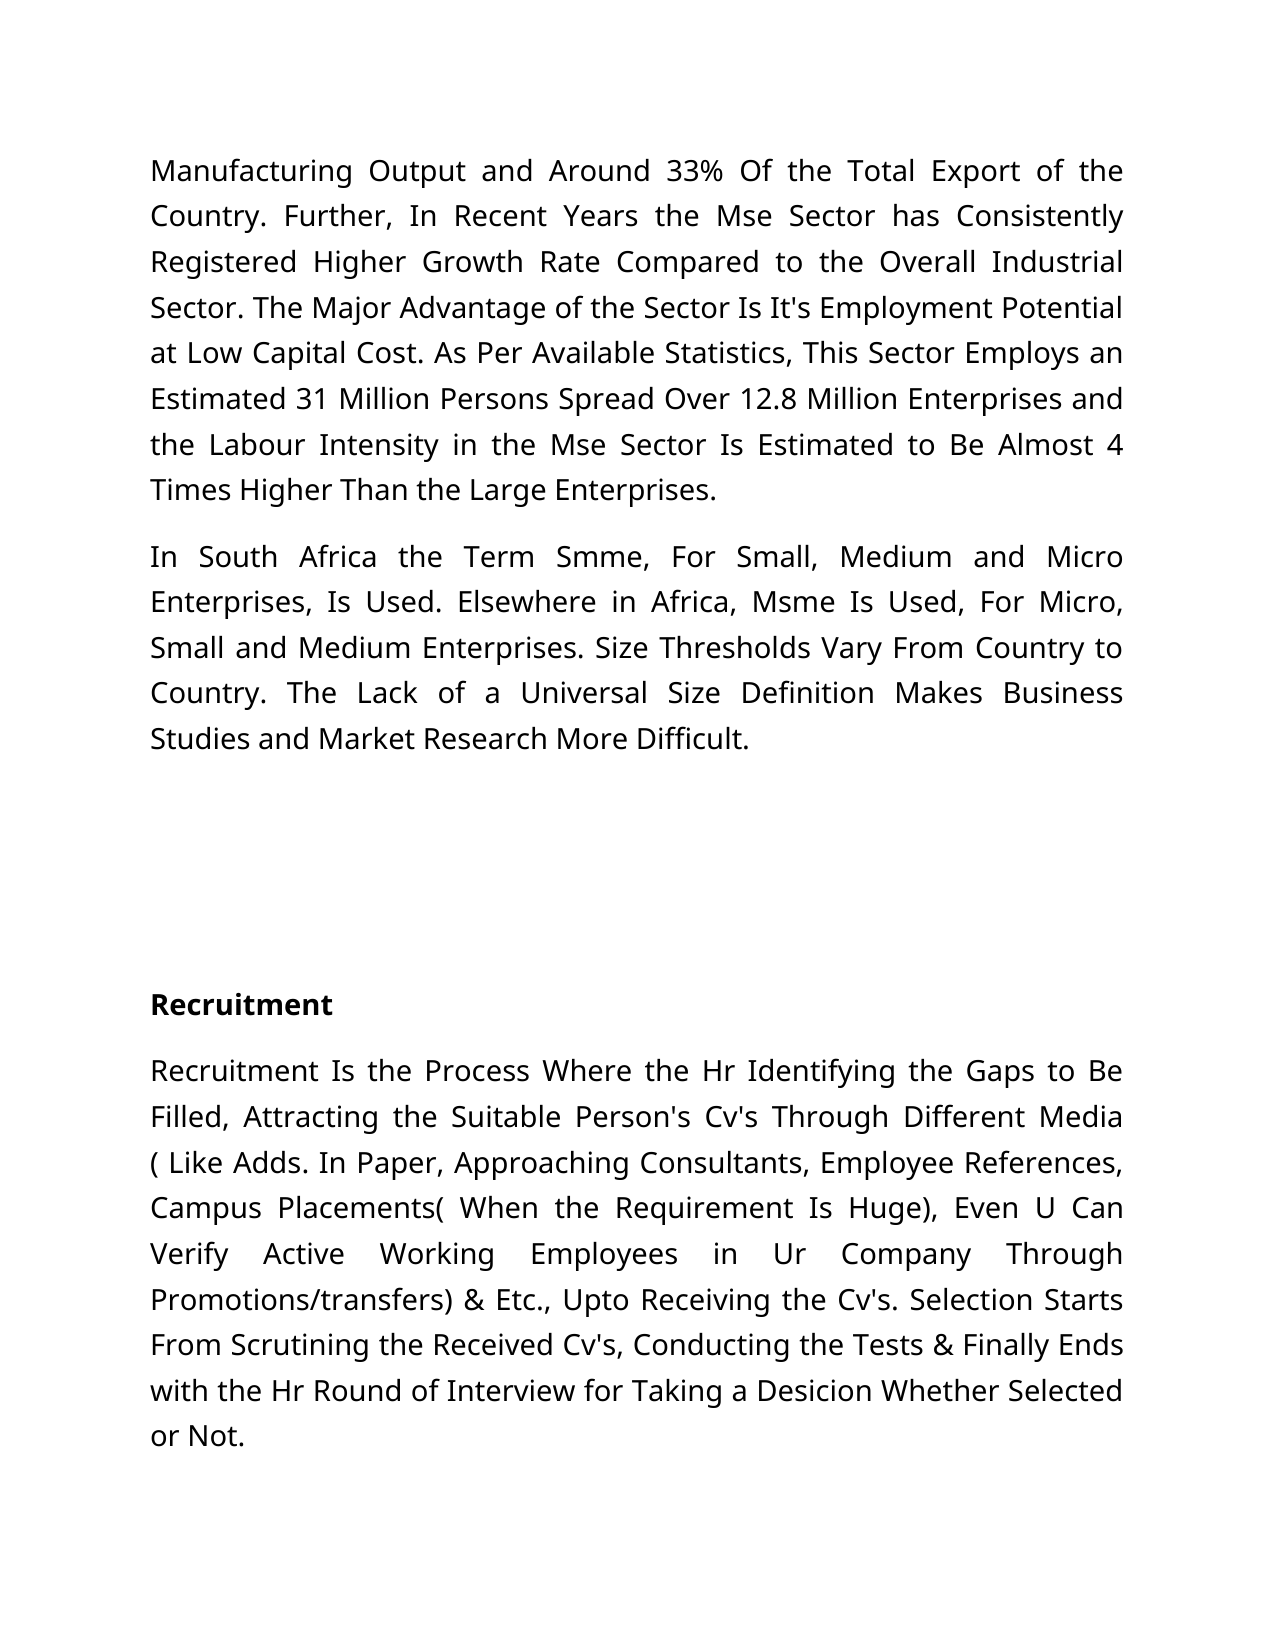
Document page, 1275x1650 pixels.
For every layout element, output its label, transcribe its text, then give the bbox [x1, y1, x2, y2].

text Recruitment Is the Process Where the Hr Identifying the Gaps to Be Filled, Attracting the Suitable Person's Cv's Through Different Media ( Like Adds. In Paper, Approaching Consultants, Employee References, Campus Placements( When the Requirement Is Huge), Even U Can Verify Active Working Employees in Ur Company Through Promotions/transfers) & Etc., Upto Receiving the Cv's. Selection Starts From Scrutining the Received Cv's, Conducting the Tests & Finally Ends with the Hr Round of Interview for Taking a Desicion Whether Selected or Not. [150, 1051, 1125, 1455]
text In South Africa the Term Smme, For Small, Medium and Micro Enterprises, Is Used. Elsewhere in Africa, Msme Is Used, For Micro, Small and Medium Enterprises. Size Thresholds Vary From Country to Country. The Lack of a Universal Size Definition Makes Business Studies and Market Research More Difficult. [150, 536, 1125, 758]
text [150, 150, 1125, 509]
text Recruitment [150, 984, 1125, 1024]
